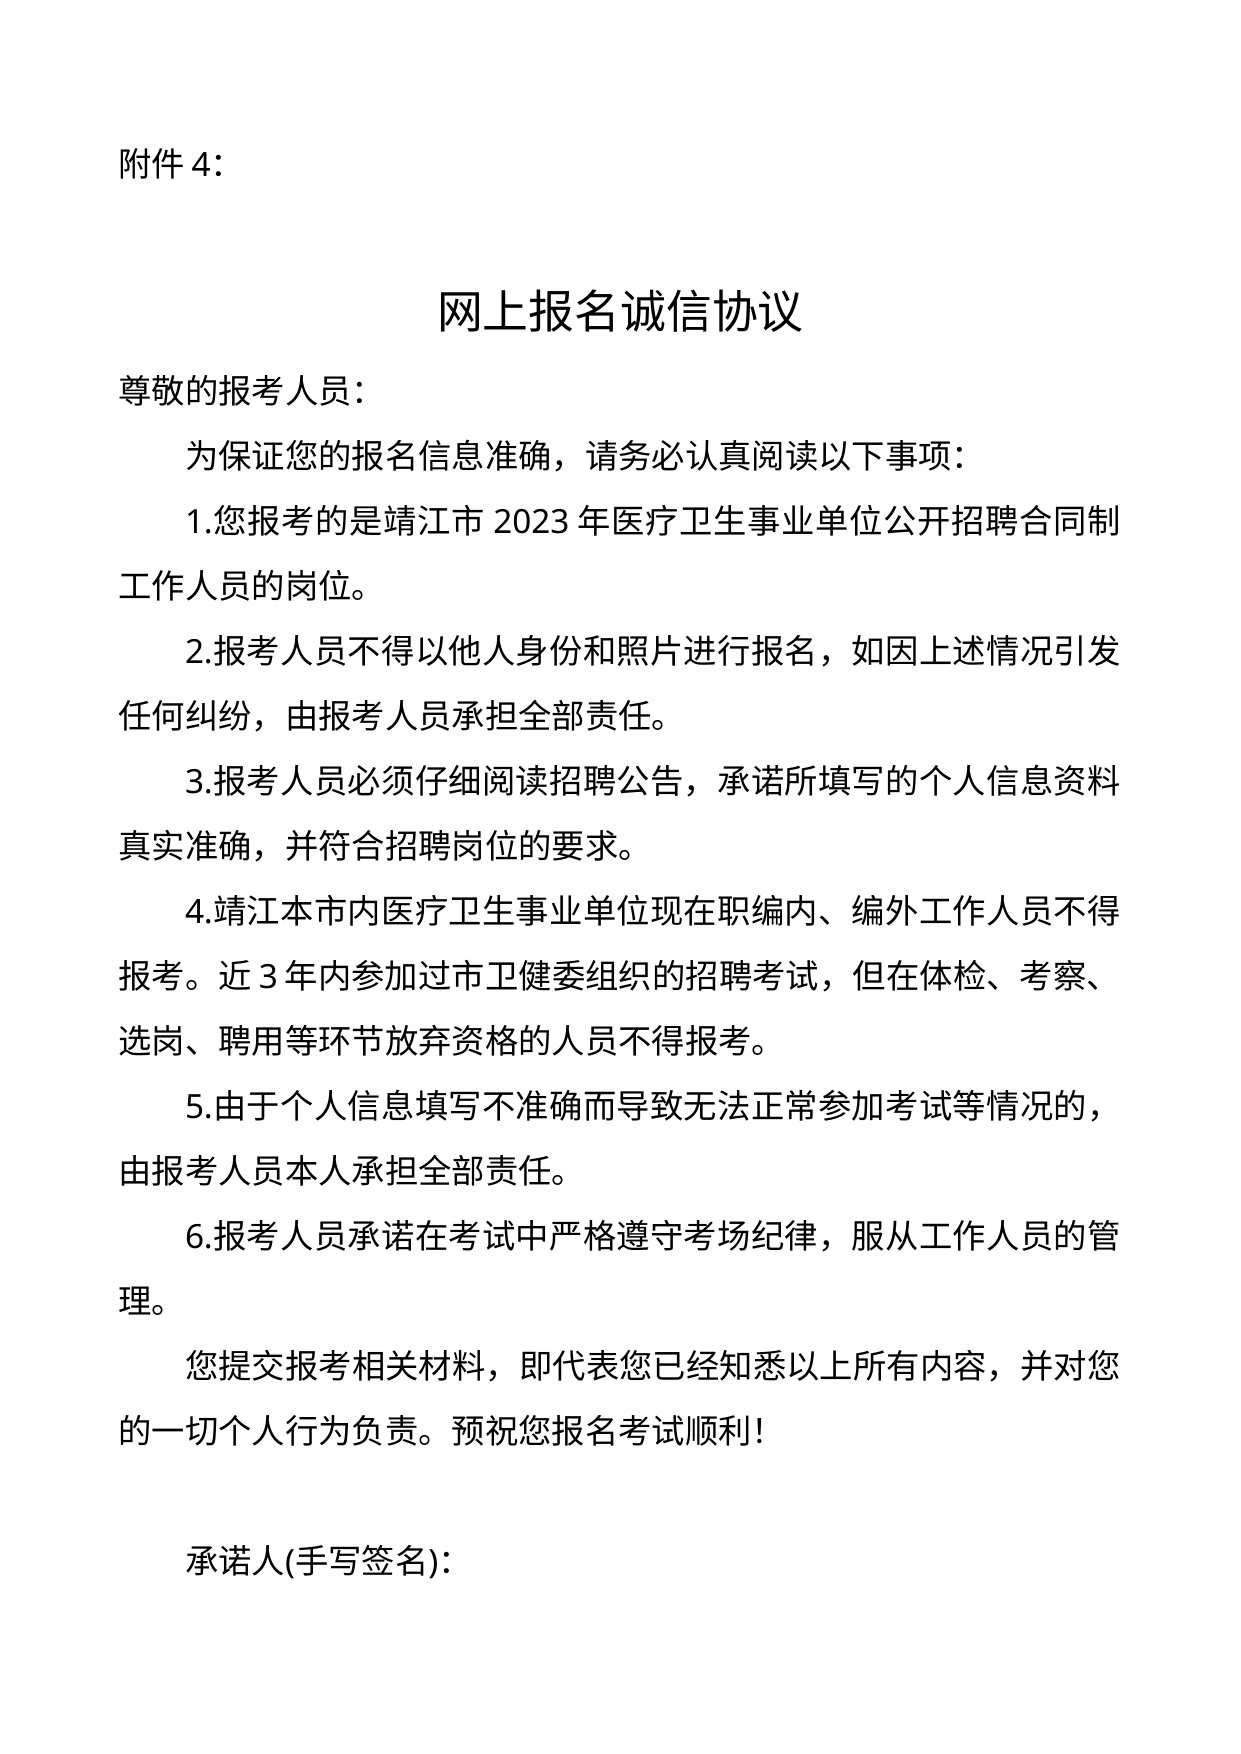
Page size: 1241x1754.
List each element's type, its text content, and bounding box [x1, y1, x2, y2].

text 附件4： [118, 129, 1122, 194]
text 4.靖江本市内医疗卫生事业单位现在职编内、编外工作人员不得报考。近3年内参加过市卫健委组织的招聘考试，但在体检、考察、选岗、聘用等环节放弃资格的人员不得报考。 [118, 877, 1122, 1072]
text 为保证您的报名信息准确，请务必认真阅读以下事项： [118, 422, 1122, 487]
text 2.报考人员不得以他人身份和照片进行报名，如因上述情况引发任何纠纷，由报考人员承担全部责任。 [118, 617, 1122, 747]
text 承诺人(手写签名)： [118, 1527, 1122, 1592]
text 3.报考人员必须仔细阅读招聘公告，承诺所填写的个人信息资料真实准确，并符合招聘岗位的要求。 [118, 747, 1122, 877]
text 5.由于个人信息填写不准确而导致无法正常参加考试等情况的，由报考人员本人承担全部责任。 [118, 1072, 1122, 1202]
text 尊敬的报考人员： [118, 357, 1122, 422]
text 1.您报考的是靖江市2023年医疗卫生事业单位公开招聘合同制工作人员的岗位。 [118, 487, 1122, 617]
text 您提交报考相关材料，即代表您已经知悉以上所有内容，并对您的一切个人行为负责。预祝您报名考试顺利！ [118, 1332, 1122, 1462]
text 网上报名诚信协议 [118, 259, 1122, 357]
text 6.报考人员承诺在考试中严格遵守考场纪律，服从工作人员的管理。 [118, 1202, 1122, 1332]
